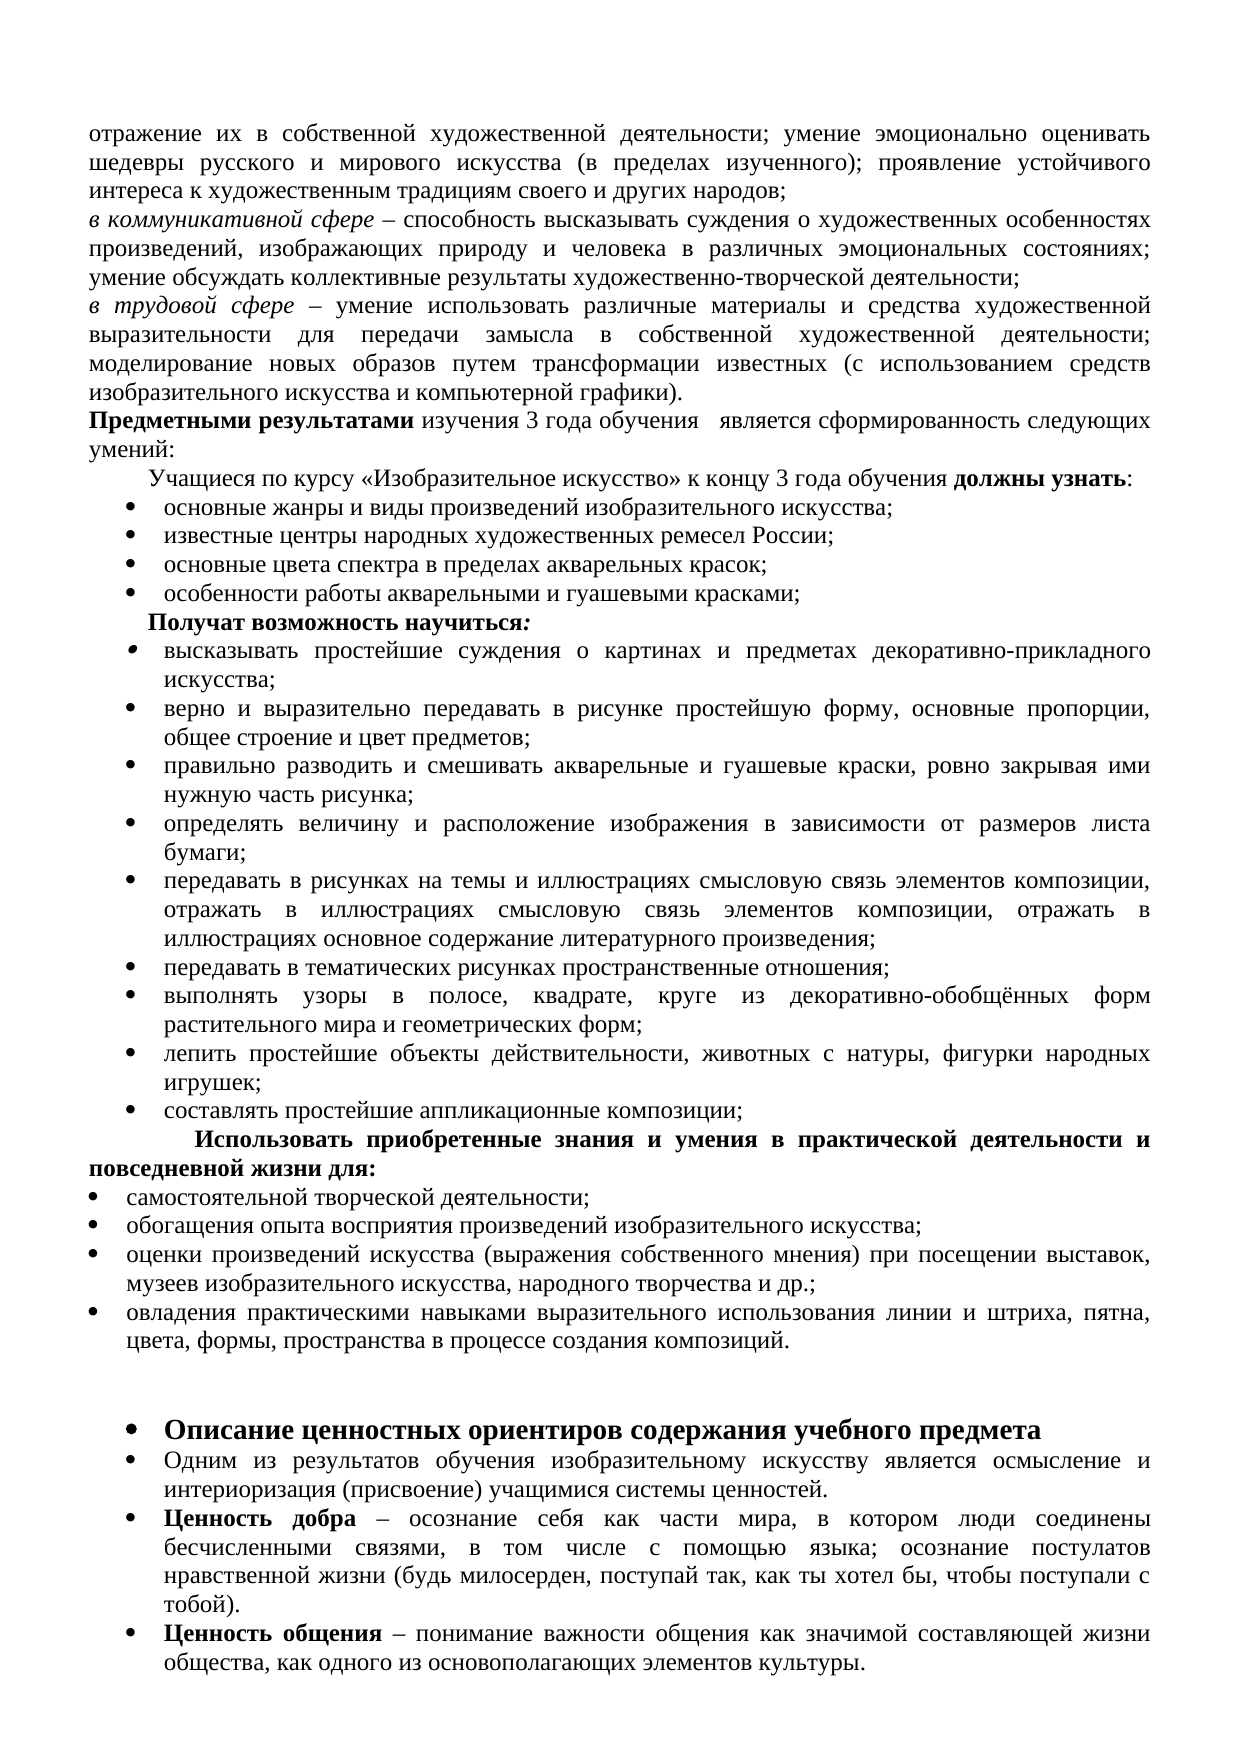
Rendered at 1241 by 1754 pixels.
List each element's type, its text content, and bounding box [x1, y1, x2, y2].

list составлять простейшие аппликационные композиции; [126, 1096, 1152, 1124]
list передавать в рисунках на темы и иллюстрациях смысловую связь элементов композиции, отражать в иллюстрациях смысловую связь элементов композиции, отражать в иллюстрациях основное содержание литературного произведения; [126, 866, 1152, 952]
text Получат возможность научиться: [89, 607, 1152, 636]
list Одним из результатов обучения изобразительному искусству является осмысление и интериоризация (присвоение) учащимися системы ценностей. [126, 1446, 1152, 1503]
list обогащения опыта восприятия произведений изобразительного искусства; [89, 1211, 1152, 1239]
list правильно разводить и смешивать акварельные и гуашевые краски, ровно закрывая ими нужную часть рисунка; [126, 751, 1152, 808]
text Использовать приобретенные знания и умения в практической деятельности и повседневной жизни для: [89, 1124, 1152, 1182]
list выполнять узоры в полосе, квадрате, круге из декоративно-обобщённых форм растительного мира и геометрических форм; [126, 981, 1152, 1038]
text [89, 118, 1152, 204]
list Ценность общения – понимание важности общения как значимой составляющей жизни общества, как одного из основополагающих элементов культуры. [126, 1618, 1152, 1676]
list Ценность добра – осознание себя как части мира, в котором люди соединены бесчисленными связями, в том числе с помощью языка; осознание постулатов нравственной жизни (будь милосерден, поступай так, как ты хотел бы, чтобы поступали с тобой). [126, 1503, 1152, 1618]
list основные цвета спектра в пределах акварельных красок; [126, 549, 1152, 578]
list верно и выразительно передавать в рисунке простейшую форму, основные пропорции, общее строение и цвет предметов; [126, 693, 1152, 751]
list передавать в тематических рисунках пространственные отношения; [126, 952, 1152, 981]
list самостоятельной творческой деятельности; [89, 1182, 1152, 1211]
text Учащиеся по курсу «Изобразительное искусство» к концу 3 года обучения должны узнать: [89, 463, 1152, 492]
list овладения практическими навыками выразительного использования линии и штриха, пятна, цвета, формы, пространства в процессе создания композиций. [89, 1297, 1152, 1354]
text в коммуникативной сфере – способность высказывать суждения о художественных особенностях произведений, изображающих природу и человека в различных эмоциональных состояниях; умение обсуждать коллективные результаты художественно-творческой деятельности; [89, 204, 1152, 291]
list лепить простейшие объекты действительности, животных с натуры, фигурки народных игрушек; [126, 1038, 1152, 1096]
list особенности работы акварельными и гуашевыми красками; [126, 578, 1152, 607]
list оценки произведений искусства (выражения собственного мнения) при посещении выставок, музеев изобразительного искусства, народного творчества и др.; [89, 1239, 1152, 1297]
text в трудовой сфере – умение использовать различные материалы и средства художественной выразительности для передачи замысла в собственной художественной деятельности; моделирование новых образов путем трансформации известных (с использованием средств изобразительного искусства и компьютерной графики). [89, 291, 1152, 406]
list определять величину и расположение изображения в зависимости от размеров листа бумаги; [126, 808, 1152, 866]
text Предметными результатами изучения 3 года обучения является сформированность следующих умений: [89, 406, 1152, 463]
list Описание ценностных ориентиров содержания учебного предмета [126, 1412, 1152, 1446]
list высказывать простейшие суждения о картинах и предметах декоративно-прикладного искусства; [126, 636, 1152, 693]
list основные жанры и виды произведений изобразительного искусства; [126, 492, 1152, 521]
list известные центры народных художественных ремесел России; [126, 521, 1152, 549]
